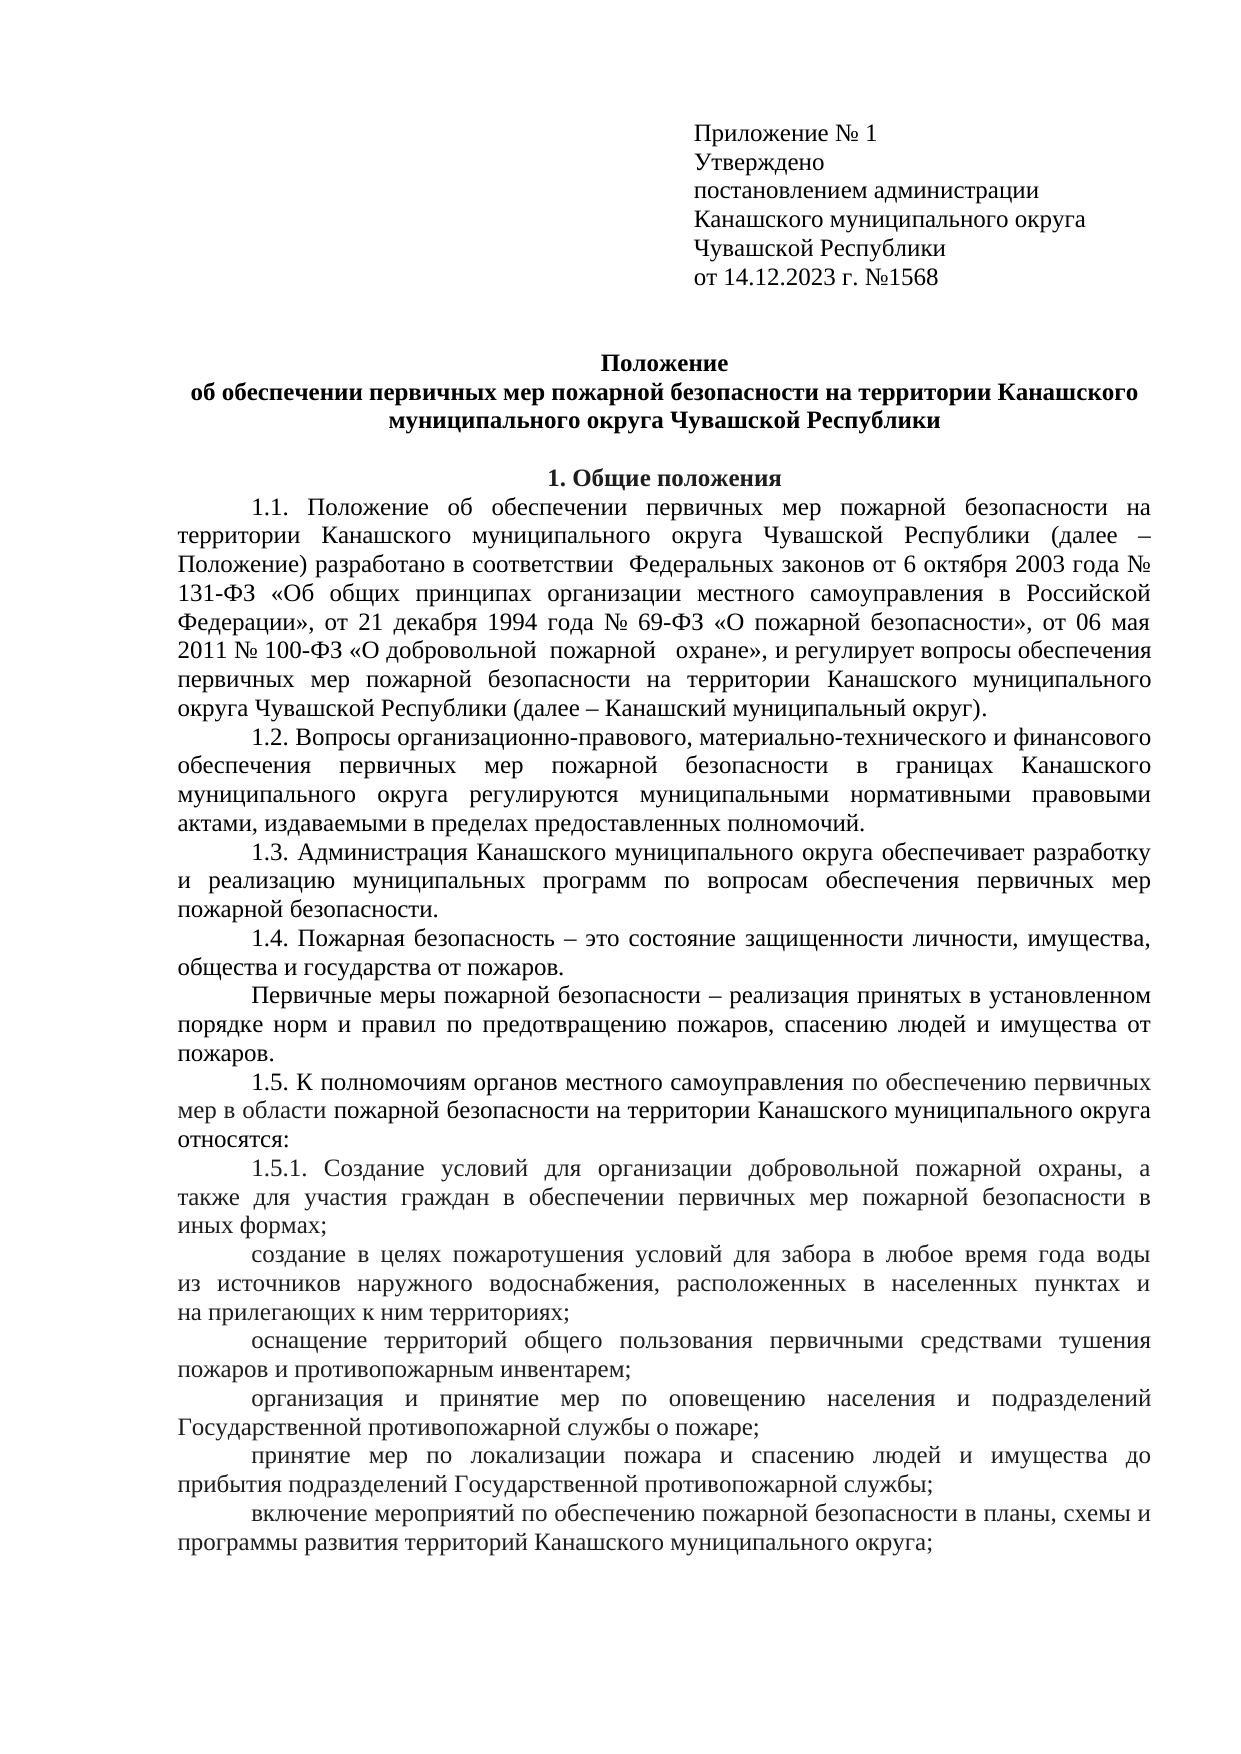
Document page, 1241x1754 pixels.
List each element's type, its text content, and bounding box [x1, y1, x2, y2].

text 1.3. Администрация Канашского муниципального округа обеспечивает разработку и реализацию муниципальных программ по вопросам обеспечения первичных мер пожарной безопасности. [177, 837, 1152, 923]
text 1.1. Положение об обеспечении первичных мер пожарной безопасности на территории Канашского муниципального округа Чувашской Республики (далее – Положение) разработано в соответствии Федеральных законов от 6 октября 2003 года № 131-ФЗ «Об общих принципах организации местного самоуправления в Российской Федерации», от 21 декабря 1994 года № 69-ФЗ «О пожарной безопасности», от 06 мая 2011 № 100-ФЗ «О добровольной пожарной охране», и регулирует вопросы обеспечения первичных мер пожарной безопасности на территории Канашского муниципального округа Чувашской Республики (далее – Канашский муниципальный округ). [177, 492, 1152, 722]
text включение мероприятий по обеспечению пожарной безопасности в планы, схемы и программы развития территорий Канашского муниципального округа; [177, 1498, 1152, 1556]
text Утверждено [177, 147, 1152, 176]
text 1.2. Вопросы организационно-правового, материально-технического и финансового обеспечения первичных мер пожарной безопасности в границах Канашского муниципального округа регулируются муниципальными нормативными правовыми актами, издаваемыми в пределах предоставленных полномочий. [177, 722, 1152, 837]
text Первичные меры пожарной безопасности – реализация принятых в установленном порядке норм и правил по предотвращению пожаров, спасению людей и имущества от пожаров. [177, 981, 1152, 1067]
text оснащение территорий общего пользования первичными средствами тушения пожаров и противопожарным инвентарем; [177, 1326, 1152, 1383]
text постановлением администрации [177, 176, 1152, 204]
text от 14.12.2023 г. №1568 [177, 262, 1152, 291]
text создание в целях пожаротушения условий для забора в любое время года воды из источников наружного водоснабжения, расположенных в населенных пунктах и на прилегающих к ним территориях; [177, 1239, 1152, 1326]
text Канашского муниципального округа [177, 204, 1152, 233]
text Приложение № 1 [177, 118, 1152, 147]
text 1.5.1. Создание условий для организации добровольной пожарной охраны, а также для участия граждан в обеспечении первичных мер пожарной безопасности в иных формах; [177, 1153, 1152, 1239]
text 1.4. Пожарная безопасность – это состояние защищенности личности, имущества, общества и государства от пожаров. [177, 923, 1152, 981]
text об обеспечении первичных мер пожарной безопасности на территории Канашского муниципального округа Чувашской Республики [177, 377, 1152, 434]
text Чувашской Республики [177, 233, 1152, 262]
text принятие мер по локализации пожара и спасению людей и имущества до прибытия подразделений Государственной противопожарной службы; [177, 1441, 1152, 1498]
text организация и принятие мер по оповещению населения и подразделений Государственной противопожарной службы о пожаре; [177, 1383, 1152, 1441]
text 1.5. К полномочиям органов местного самоуправления по обеспечению первичных мер в области пожарной безопасности на территории Канашского муниципального округа относятся: [177, 1067, 1152, 1153]
text 1. Общие положения [177, 463, 1152, 492]
text Положение [177, 348, 1152, 377]
